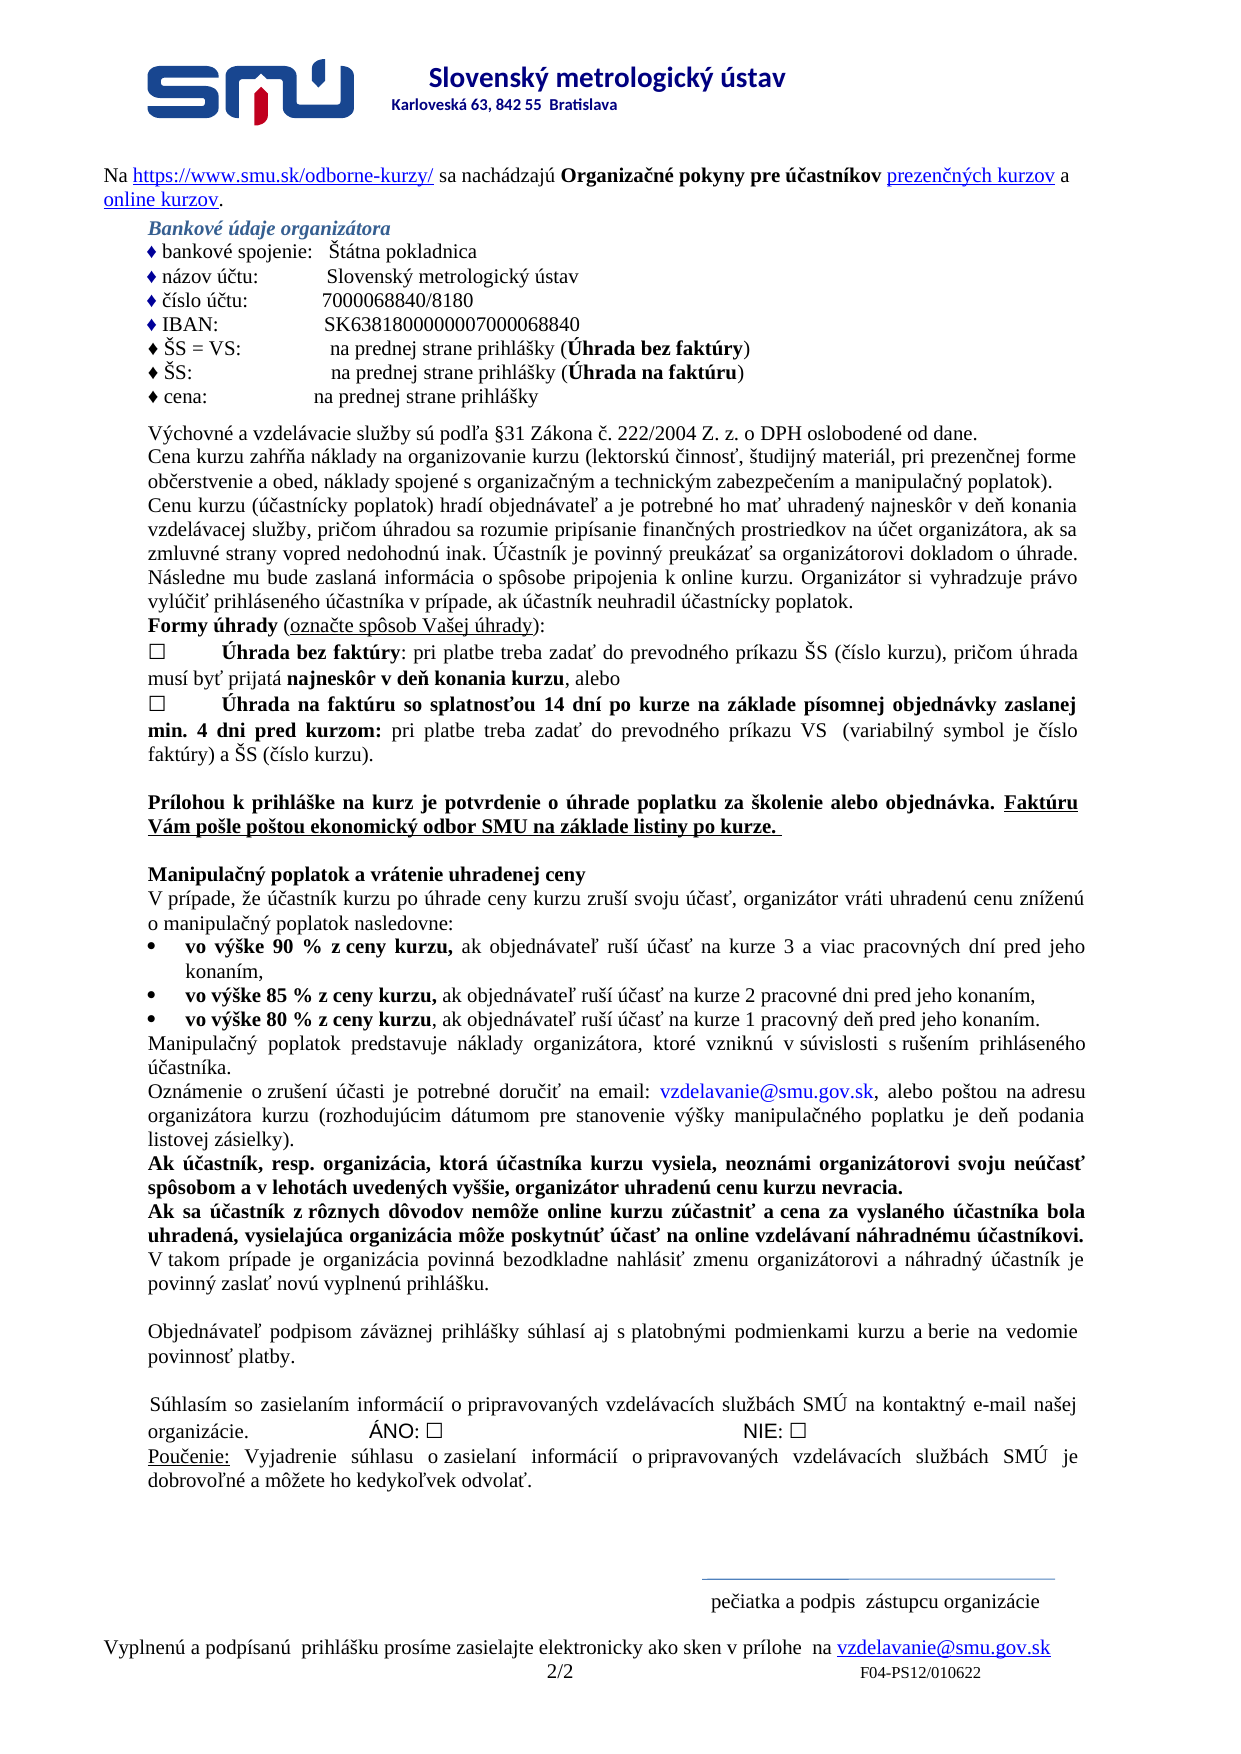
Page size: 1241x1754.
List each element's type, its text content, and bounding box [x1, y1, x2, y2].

text ♦ ŠS: na prednej strane prihlášky (Úhrada na faktúru) [148, 360, 1078, 384]
text ♦ cena: na prednej strane prihlášky [148, 384, 1078, 408]
text Výchovné a vzdelávacie služby sú podľa §31 Zákona č. 222/2004 Z. z. o DPH oslobodené od dane. [148, 420, 1078, 444]
text ♦ bankové spojenie: Štátna pokladnica [146, 239, 1078, 263]
text ♦ ŠS = VS: na prednej strane prihlášky (Úhrada bez faktúry) [148, 336, 1078, 360]
list vo výške 80 % z ceny kurzu, ak objednávateľ ruší účasť na kurze 1 pracovný deň pred jeho konaním. [148, 1007, 1086, 1031]
text Cena kurzu zahŕňa náklady na organizovanie kurzu (lektorskú činnosť, študijný materiál, pri prezenčnej forme občerstvenie a obed, náklady spojené s organizačným a technickým zabezpečením a manipulačný poplatok). [148, 444, 1078, 493]
text ♦ názov účtu: Slovenský metrologický ústav [146, 263, 1078, 288]
text Súhlasím so zasielaním informácií o pripravovaných vzdelávacích službách SMÚ na kontaktný e-mail našej organizácie. ÁNO: NIE: [148, 1392, 1078, 1444]
subtitle Bankové údaje organizátora [148, 215, 1078, 239]
text Objednávateľ podpisom záväznej prihlášky súhlasí aj s platobnými podmienkami kurzu a berie na vedomie povinnosť platby. [148, 1319, 1078, 1368]
text ♦ číslo účtu: 7000068840/8180 [146, 288, 1078, 312]
text Oznámenie o zrušení účasti je potrebné doručiť na email: vzdelavanie@smu.gov.sk, alebo poštou na adresu organizátora kurzu (rozhodujúcim dátumom pre stanovenie výšky manipulačného poplatku je deň podania listovej zásielky). [148, 1079, 1086, 1151]
text Ak sa účastník z rôznych dôvodov nemôže online kurzu zúčastniť a cena za vyslaného účastníka bola uhradená, vysielajúca organizácia môže poskytnúť účasť na online vzdelávaní náhradnému účastníkovi. V takom prípade je organizácia povinná bezodkladne nahlásiť zmenu organizátorovi a náhradný účastník je povinný zaslať novú vyplnenú prihlášku. [148, 1199, 1086, 1295]
text V prípade, že účastník kurzu po úhrade ceny kurzu zruší svoju účasť, organizátor vráti uhradenú cenu zníženú o manipulačný poplatok nasledovne: [148, 886, 1086, 934]
text Ak účastník, resp. organizácia, ktorá účastníka kurzu vysiela, neoznámi organizátorovi svoju neúčasť spôsobom a v lehotách uvedených vyššie, organizátor uhradenú cenu kurzu nevracia. [148, 1151, 1086, 1199]
text ♦ IBAN: SK6381800000007000068840 [146, 312, 1078, 336]
list vo výške 85 % z ceny kurzu, ak objednávateľ ruší účasť na kurze 2 pracovné dni pred jeho konaním, [148, 983, 1086, 1007]
list vo výške 90 % z ceny kurzu, ak objednávateľ ruší účasť na kurze 3 a viac pracovných dní pred jeho konaním, [148, 934, 1086, 983]
text Prílohou k prihláške na kurz je potvrdenie o úhrade poplatku za školenie alebo objednávka. Faktúru Vám pošle poštou ekonomický odbor SMU na základe listiny po kurze. [148, 790, 1078, 838]
text pečiatka a podpis zástupcu organizácie [148, 1588, 1078, 1613]
text Poučenie: Vyjadrenie súhlasu o zasielaní informácií o pripravovaných vzdelávacích službách SMÚ je dobrovoľné a môžete ho kedykoľvek odvolať. [148, 1444, 1078, 1492]
text Cenu kurzu (účastnícky poplatok) hradí objednávateľ a je potrebné ho mať uhradený najneskôr v deň konania vzdelávacej služby, pričom úhradou sa rozumie pripísanie finančných prostriedkov na účet organizátora, ak sa zmluvné strany vopred nedohodnú inak. Účastník je povinný preukázať sa organizátorovi dokladom o úhrade. Následne mu bude zaslaná informácia o spôsobe pripojenia k online kurzu. Organizátor si vyhradzuje právo vylúčiť prihláseného účastníka v prípade, ak účastník neuhradil účastnícky poplatok. [148, 493, 1078, 613]
text Manipulačný poplatok a vrátenie uhradenej ceny [148, 862, 1078, 886]
text Manipulačný poplatok predstavuje náklady organizátora, ktoré vzniknú v súvislosti s rušením prihláseného účastníka. [148, 1031, 1086, 1079]
text ☐ Úhrada bez faktúry: pri platbe treba zadať do prevodného príkazu ŠS (číslo kurzu), pričom úhrada musí byť prijatá najneskôr v deň konania kurzu, alebo [148, 637, 1078, 689]
text Na https://www.smu.sk/odborne-kurzy/ sa nachádzajú Organizačné pokyny pre účastníkov prezenčných kurzov a online kurzov. [103, 163, 1078, 211]
text ☐ Úhrada na faktúru so splatnosťou 14 dní po kurze na základe písomnej objednávky zaslanej min. 4 dni pred kurzom: pri platbe treba zadať do prevodného príkazu VS (variabilný symbol je číslo faktúry) a ŠS (číslo kurzu). [148, 689, 1078, 766]
text Formy úhrady (označte spôsob Vašej úhrady): [148, 613, 1078, 637]
